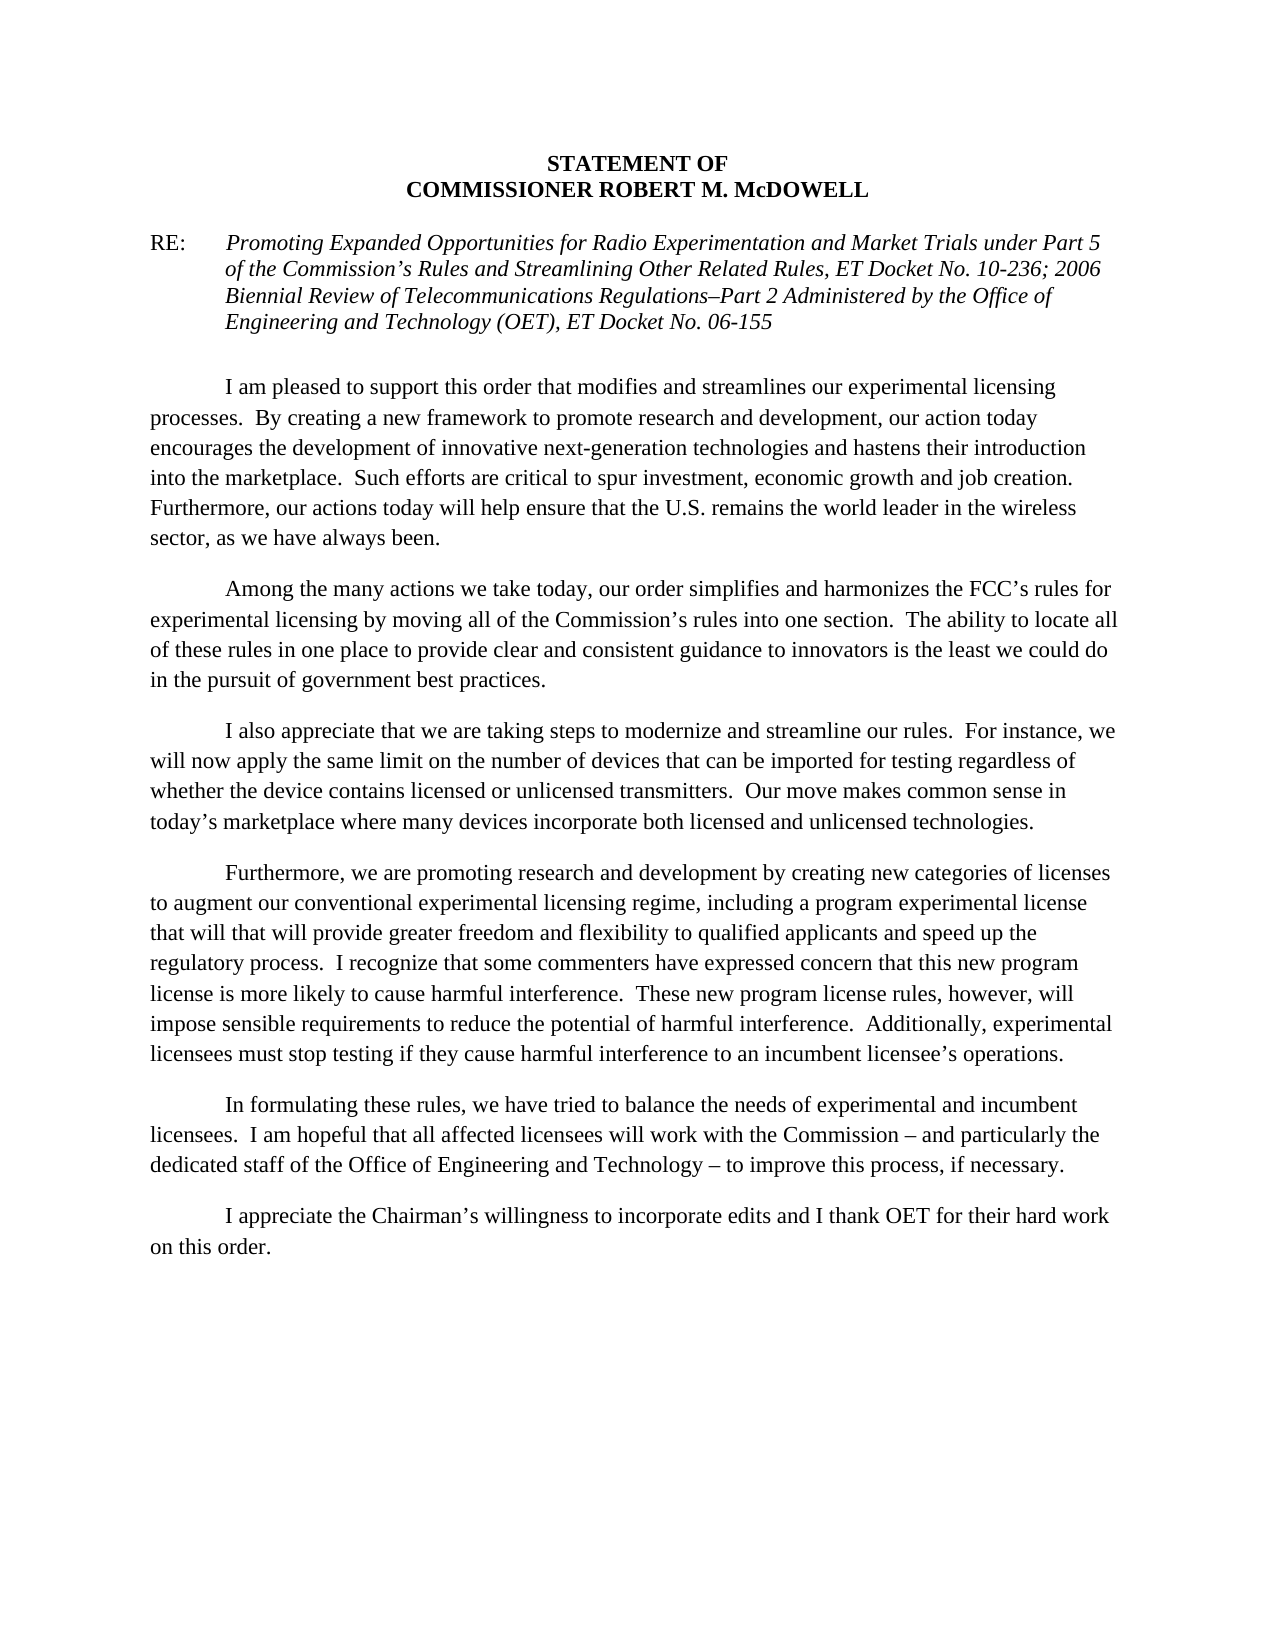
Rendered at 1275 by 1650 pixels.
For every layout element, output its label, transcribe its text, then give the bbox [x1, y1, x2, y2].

text I also appreciate that we are taking steps to modernize and streamline our rules. For instance, we will now apply the same limit on the number of devices that can be imported for testing regardless of whether the device contains licensed or unlicensed transmitters. Our move makes common sense in today’s marketplace where many devices incorporate both licensed and unlicensed technologies. [150, 717, 1125, 834]
text In formulating these rules, we have tried to balance the needs of experimental and incumbent licensees. I am hopeful that all affected licensees will work with the Commission – and particularly the dedicated staff of the Office of Engineering and Technology – to improve this process, if necessary. [150, 1091, 1125, 1178]
text COMMISSIONER ROBERT M. McDOWELL [150, 176, 1125, 203]
text RE: Promoting Expanded Opportunities for Radio Experimentation and Market Trials under Part 5 of the Commission’s Rules and Streamlining Other Related Rules, ET Docket No. 10-236; 2006 Biennial Review of Telecommunications Regulations–Part 2 Administered by the Office of Engineering and Technology (OET), ET Docket No. 06-155 [150, 229, 1125, 334]
text I appreciate the Chairman’s willingness to incorporate edits and I thank OET for their hard work on this order. [150, 1202, 1125, 1259]
text Furthermore, we are promoting research and development by creating new categories of licenses to augment our conventional experimental licensing regime, including a program experimental license that will that will provide greater freedom and flexibility to qualified applicants and speed up the regulatory process. I recognize that some commenters have expressed concern that this new program license is more likely to cause harmful interference. These new program license rules, however, will impose sensible requirements to reduce the potential of harmful interference. Additionally, experimental licensees must stop testing if they cause harmful interference to an incumbent licensee’s operations. [150, 859, 1125, 1066]
text I am pleased to support this order that modifies and streamlines our experimental licensing processes. By creating a new framework to promote research and development, our action today encourages the development of innovative next-generation technologies and hastens their introduction into the marketplace. Such efforts are critical to spur investment, economic growth and job creation. Furthermore, our actions today will help ensure that the U.S. remains the world leader in the wireless sector, as we have always been. [150, 373, 1125, 551]
text Among the many actions we take today, our order simplifies and harmonizes the FCC’s rules for experimental licensing by moving all of the Commission’s rules into one section. The ability to locate all of these rules in one place to provide clear and consistent guidance to innovators is the least we could do in the pursuit of government best practices. [150, 575, 1125, 692]
text STATEMENT OF [150, 150, 1125, 176]
